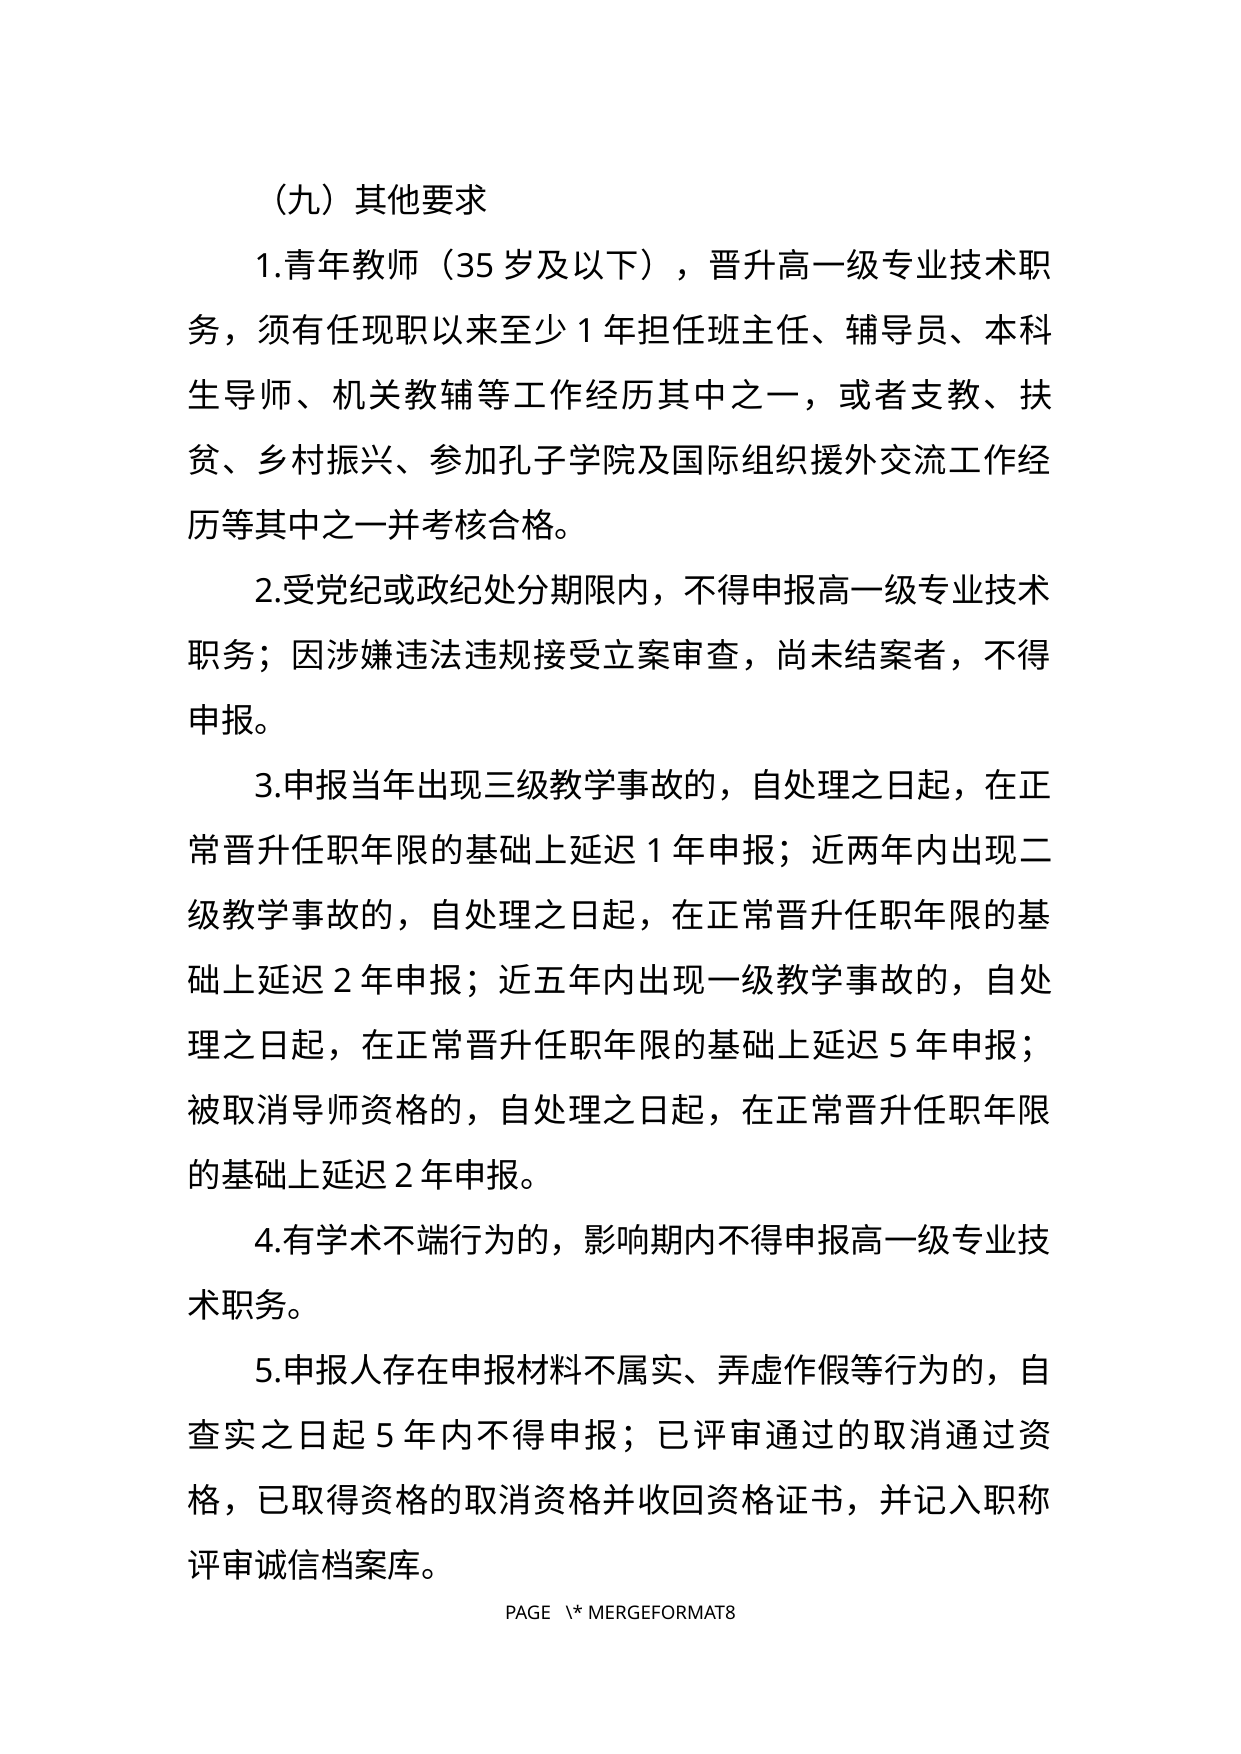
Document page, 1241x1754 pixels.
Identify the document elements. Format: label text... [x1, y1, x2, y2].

text （九）其他要求 [187, 166, 1053, 231]
text 3.申报当年出现三级教学事故的，自处理之日起，在正常晋升任职年限的基础上延迟1年申报；近两年内出现二级教学事故的，自处理之日起，在正常晋升任职年限的基础上延迟2年申报；近五年内出现一级教学事故的，自处理之日起，在正常晋升任职年限的基础上延迟5年申报；被取消导师资格的，自处理之日起，在正常晋升任职年限的基础上延迟2年申报。 [187, 751, 1053, 1206]
text 5.申报人存在申报材料不属实、弄虚作假等行为的，自查实之日起5年内不得申报；已评审通过的取消通过资格，已取得资格的取消资格并收回资格证书，并记入职称评审诚信档案库。 [187, 1336, 1053, 1596]
text 2.受党纪或政纪处分期限内，不得申报高一级专业技术职务；因涉嫌违法违规接受立案审查，尚未结案者，不得申报。 [187, 556, 1053, 751]
text 4.有学术不端行为的，影响期内不得申报高一级专业技术职务。 [187, 1206, 1053, 1336]
text 1.青年教师（35岁及以下），晋升高一级专业技术职务，须有任现职以来至少1年担任班主任、辅导员、本科生导师、机关教辅等工作经历其中之一，或者支教、扶贫、乡村振兴、参加孔子学院及国际组织援外交流工作经历等其中之一并考核合格。 [187, 231, 1053, 556]
